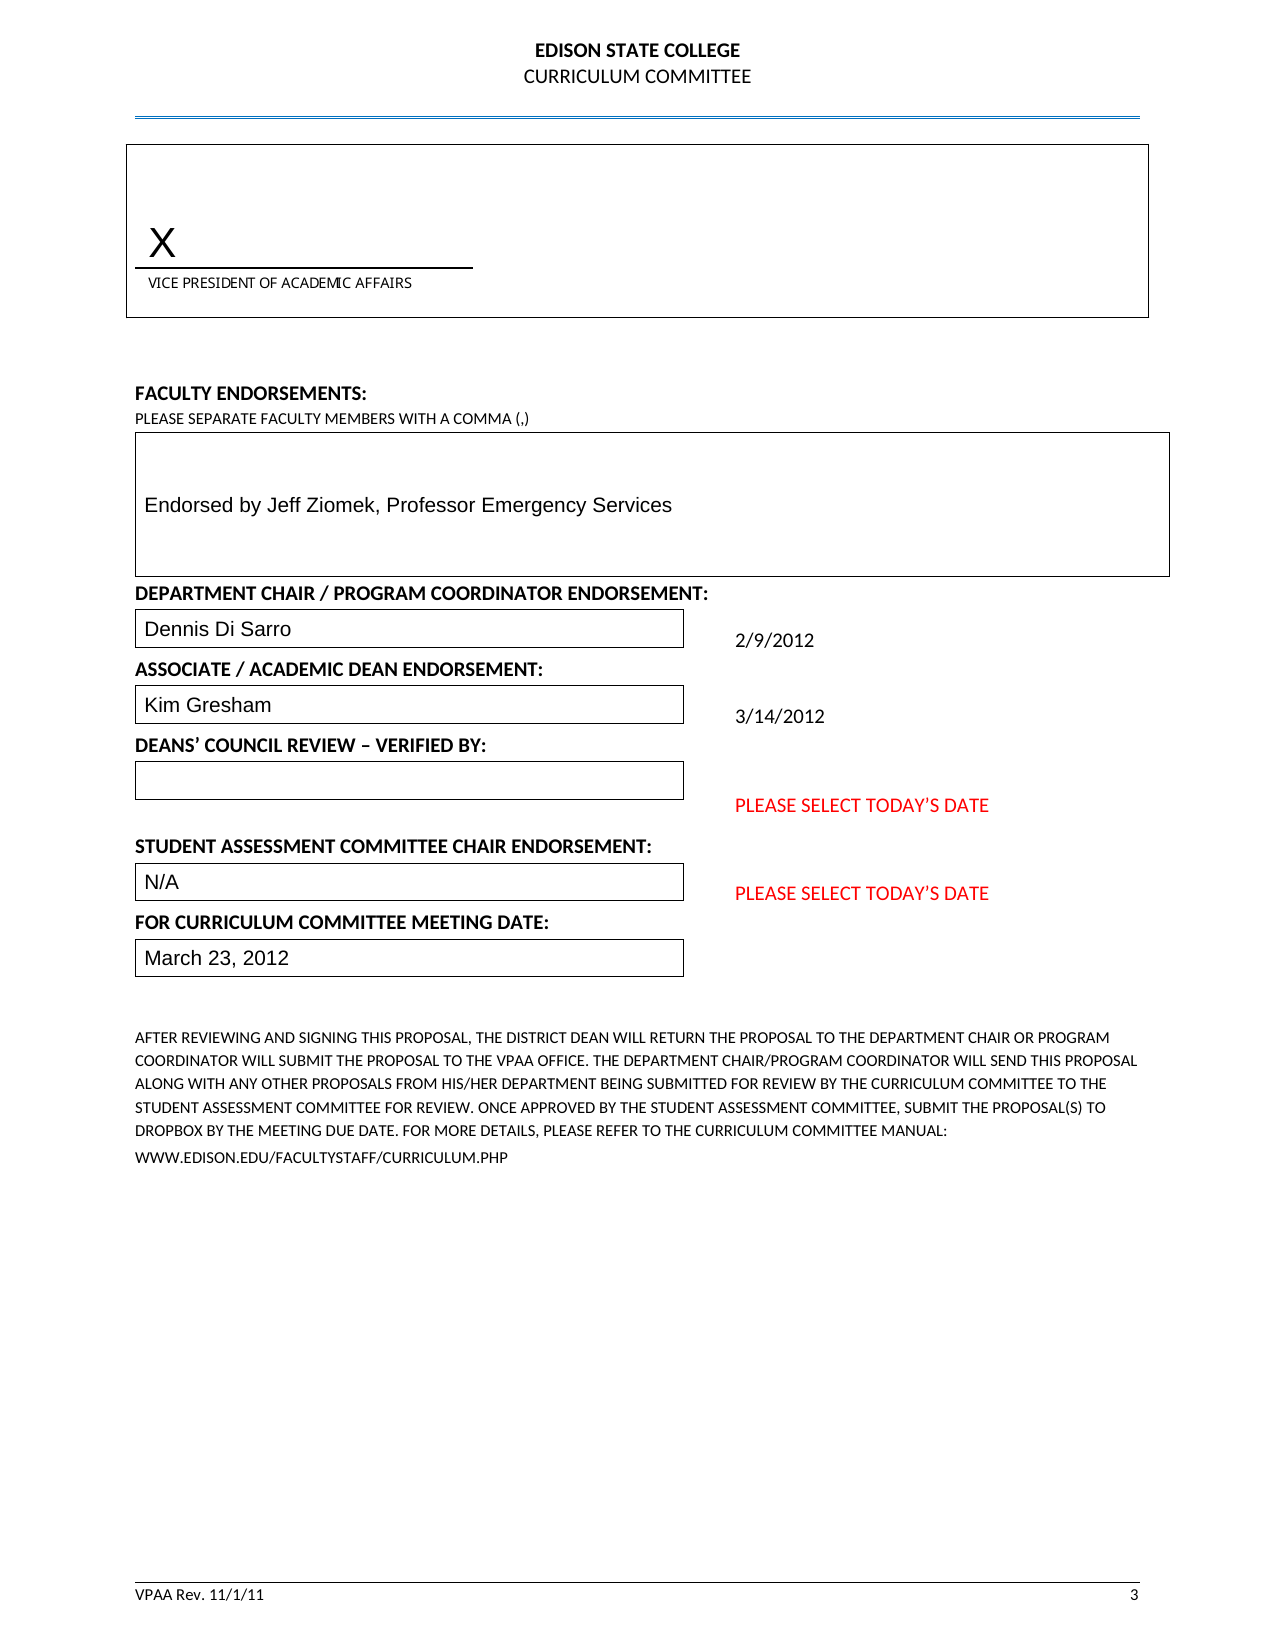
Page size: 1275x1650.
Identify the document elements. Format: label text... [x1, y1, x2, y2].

text DEANS’ COUNCIL Review – verified by: [135, 732, 1140, 758]
text FOR CURRICULUM COMMITTEE MEETING DATE: [135, 909, 1140, 935]
text AFTER REVIEWING AND SIGNING THIS PROPOSAL, THE DISTRICT DEAN WILL RETURN THE PROPOSAL TO THE DEPARTMENT CHAIR OR PROGRAM COORDINATOR WILL SUBMIT THE PROPOSAL TO THE VPAA OFFICE. THE DEPARTMENT CHAIR/PROGRAM COORDINATOR WILL SEND THIS PROPOSAL ALONG WITH ANY OTHER PROPOSALS FROM HIS/HER DEPARTMENT BEING SUBMITTED FOR REVIEW BY THE CURRICULUM COMMITTEE TO THE STUDENT ASSESSMENT COMMITTEE FOR REVIEW. ONCE APPROVED BY THE STUDENT ASSESSMENT COMMITTEE, SUBMIT THE PROPOSAL(S) TO DROPBOX BY THE MEETING DUE DATE. FOR MORE DETAILS, PLEASE REFER TO THE CURRICULUM COMMITTEE MANUAL: www.edison.edu/facultystaff/curriculum.php [135, 1027, 1140, 1169]
text ASSOCIATE / ACADEMIC DEAN ENDORSEMENT: [135, 656, 1140, 682]
text DEPARTMENT CHAIR / PROGRAM COORDINATOR ENDORSEMENT: [135, 580, 1140, 606]
text FACULTY ENDORSEMENTS: PLEASE SEPARATE FACULTY MEMBERS WITH A COMMA (,) [135, 380, 1140, 429]
text STUDENT ASSESSMENT COMMITTEE CHAIR ENDORSEMENT: [135, 833, 1140, 859]
